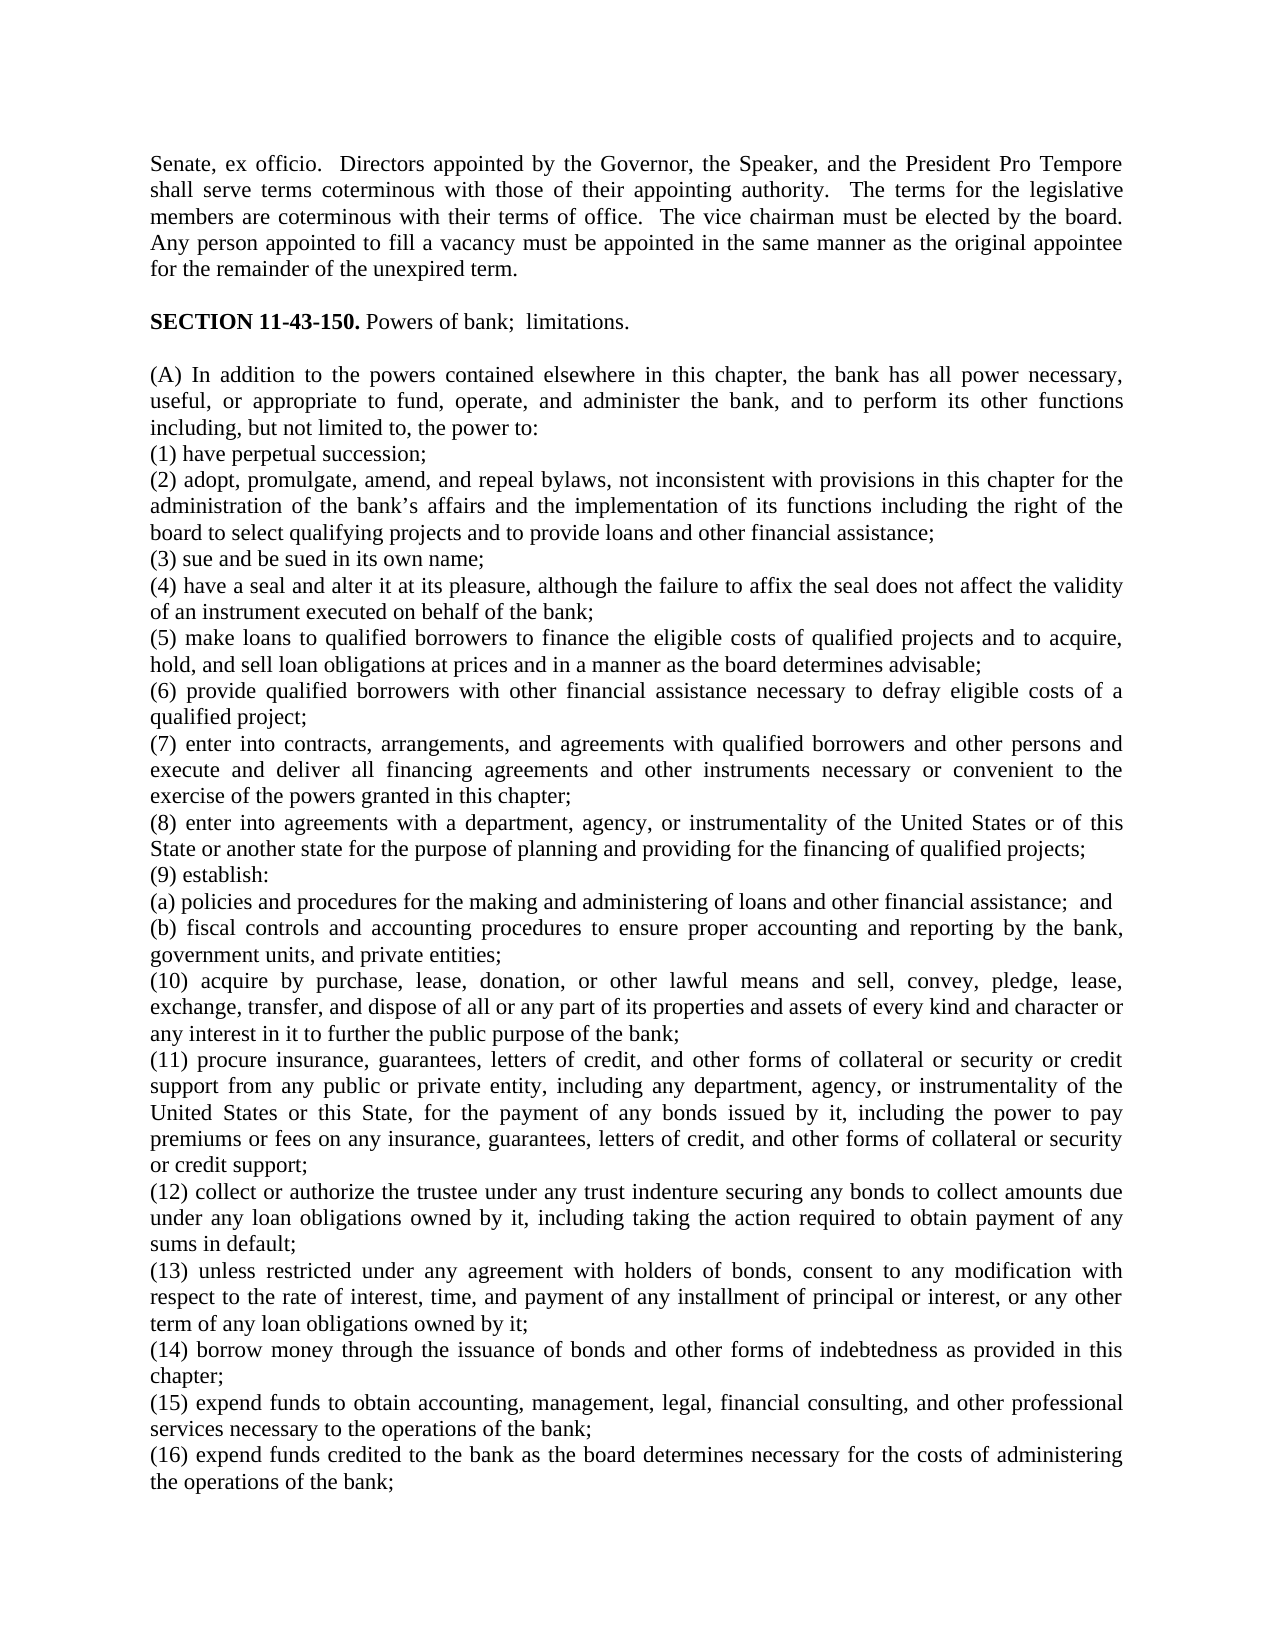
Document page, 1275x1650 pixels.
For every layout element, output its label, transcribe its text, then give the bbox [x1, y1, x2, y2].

text (11) procure insurance, guarantees, letters of credit, and other forms of collateral or security or credit support from any public or private entity, including any department, agency, or instrumentality of the United States or this State, for the payment of any bonds issued by it, including the power to pay premiums or fees on any insurance, guarantees, letters of credit, and other forms of collateral or security or credit support; [150, 1046, 1125, 1178]
text (10) acquire by purchase, lease, donation, or other lawful means and sell, convey, pledge, lease, exchange, transfer, and dispose of all or any part of its properties and assets of every kind and character or any interest in it to further the public purpose of the bank; [150, 967, 1125, 1046]
text (8) enter into agreements with a department, agency, or instrumentality of the United States or of this State or another state for the purpose of planning and providing for the financing of qualified projects; [150, 809, 1125, 862]
text (4) have a seal and alter it at its pleasure, although the failure to affix the seal does not affect the validity of an instrument executed on behalf of the bank; [150, 572, 1125, 624]
text (b) fiscal controls and accounting procedures to ensure proper accounting and reporting by the bank, government units, and private entities; [150, 914, 1125, 967]
text (13) unless restricted under any agreement with holders of bonds, consent to any modification with respect to the rate of interest, time, and payment of any installment of principal or interest, or any other term of any loan obligations owned by it; [150, 1257, 1125, 1336]
text (2) adopt, promulgate, amend, and repeal bylaws, not inconsistent with provisions in this chapter for the administration of the bank’s affairs and the implementation of its functions including the right of the board to select qualifying projects and to provide loans and other financial assistance; [150, 466, 1125, 545]
text (a) policies and procedures for the making and administering of loans and other financial assistance; and [150, 888, 1125, 914]
text (1) have perpetual succession; [150, 440, 1125, 466]
text (A) In addition to the powers contained elsewhere in this chapter, the bank has all power necessary, useful, or appropriate to fund, operate, and administer the bank, and to perform its other functions including, but not limited to, the power to: [150, 361, 1125, 440]
text (9) establish: [150, 862, 1125, 888]
text (14) borrow money through the issuance of bonds and other forms of indebtedness as provided in this chapter; [150, 1336, 1125, 1389]
text (15) expend funds to obtain accounting, management, legal, financial consulting, and other professional services necessary to the operations of the bank; [150, 1389, 1125, 1441]
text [150, 150, 1125, 282]
text (3) sue and be sued in its own name; [150, 545, 1125, 572]
text (12) collect or authorize the trustee under any trust indenture securing any bonds to collect amounts due under any loan obligations owned by it, including taking the action required to obtain payment of any sums in default; [150, 1178, 1125, 1257]
text SECTION 11-43-150. Powers of bank; limitations. [150, 308, 1125, 334]
text (7) enter into contracts, arrangements, and agreements with qualified borrowers and other persons and execute and deliver all financing agreements and other instruments necessary or convenient to the exercise of the powers granted in this chapter; [150, 730, 1125, 809]
text (16) expend funds credited to the bank as the board determines necessary for the costs of administering the operations of the bank; [150, 1441, 1125, 1494]
text (6) provide qualified borrowers with other financial assistance necessary to defray eligible costs of a qualified project; [150, 677, 1125, 730]
text (5) make loans to qualified borrowers to finance the eligible costs of qualified projects and to acquire, hold, and sell loan obligations at prices and in a manner as the board determines advisable; [150, 624, 1125, 677]
